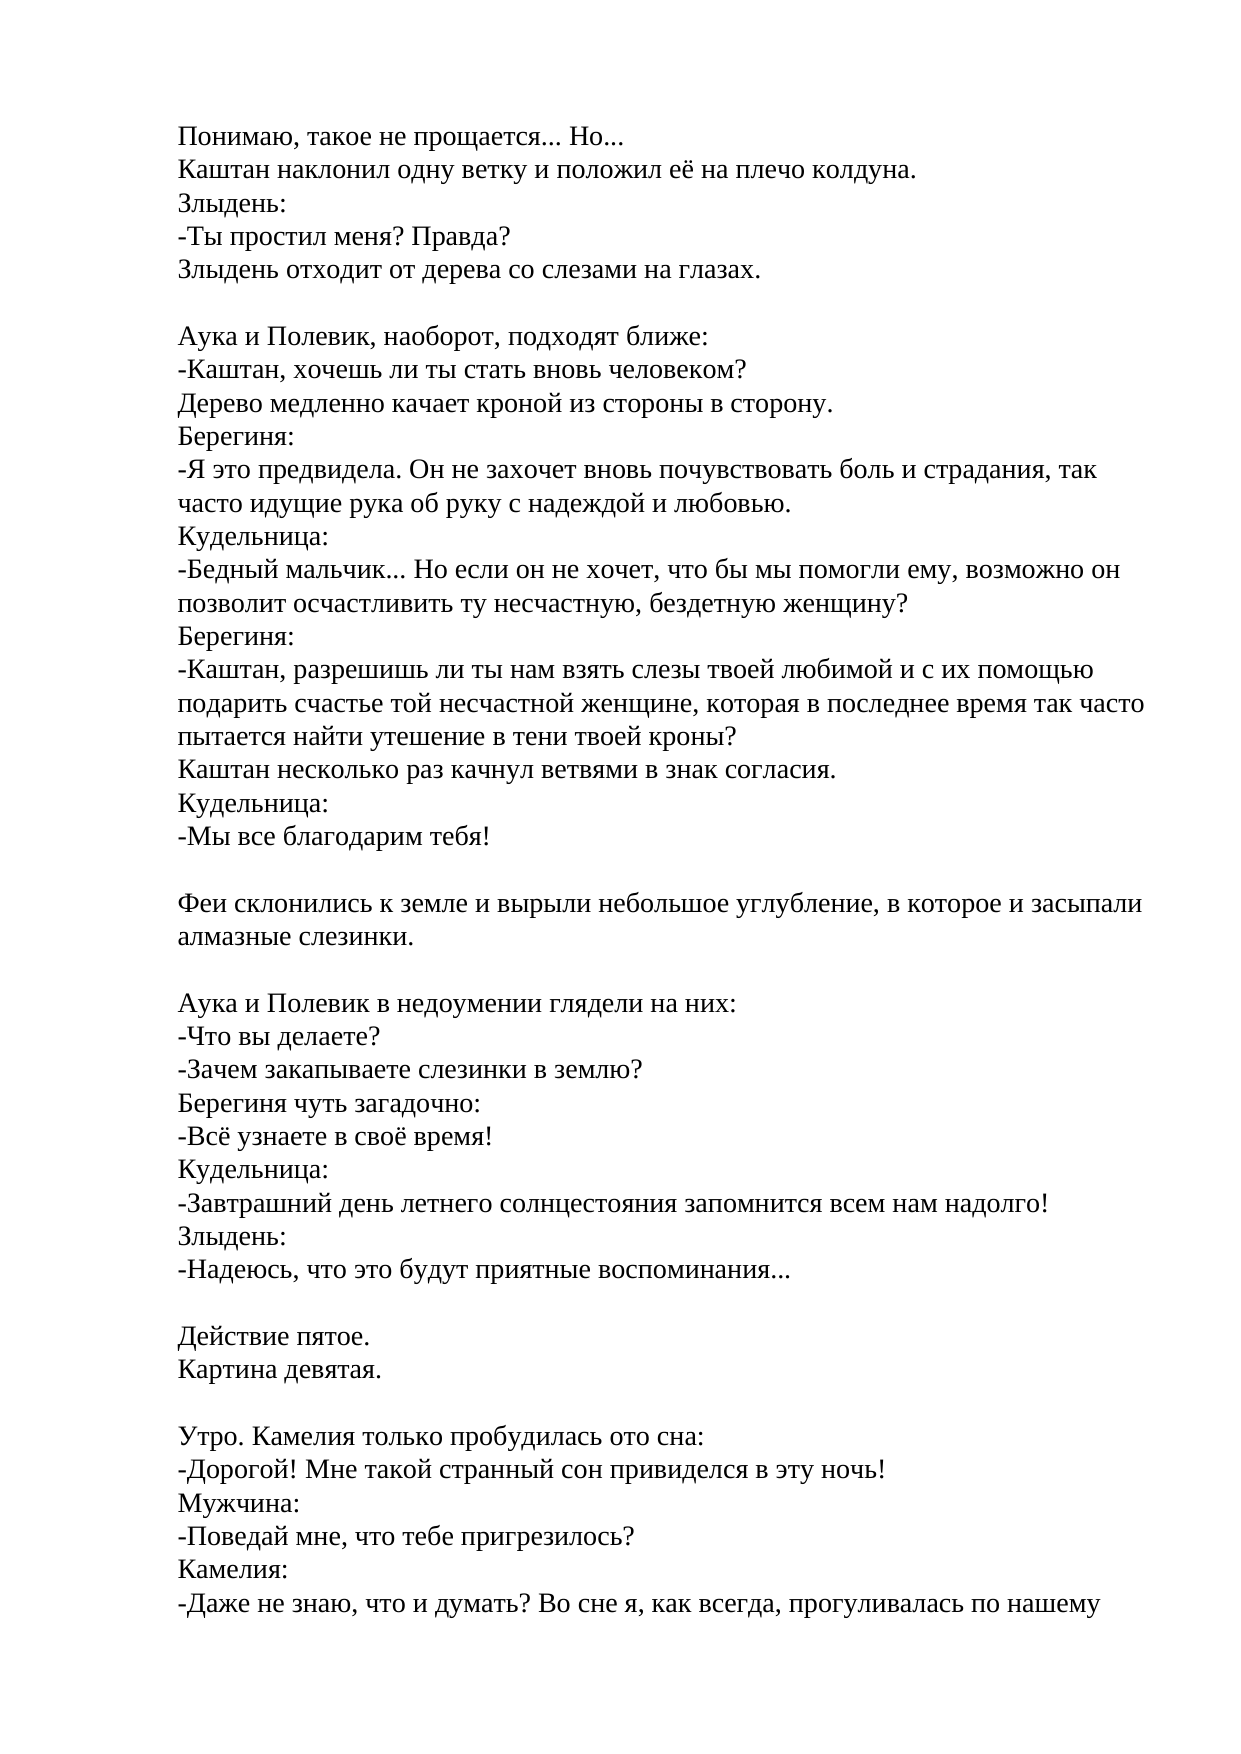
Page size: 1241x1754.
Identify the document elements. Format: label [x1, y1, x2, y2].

text [177, 118, 1152, 1618]
